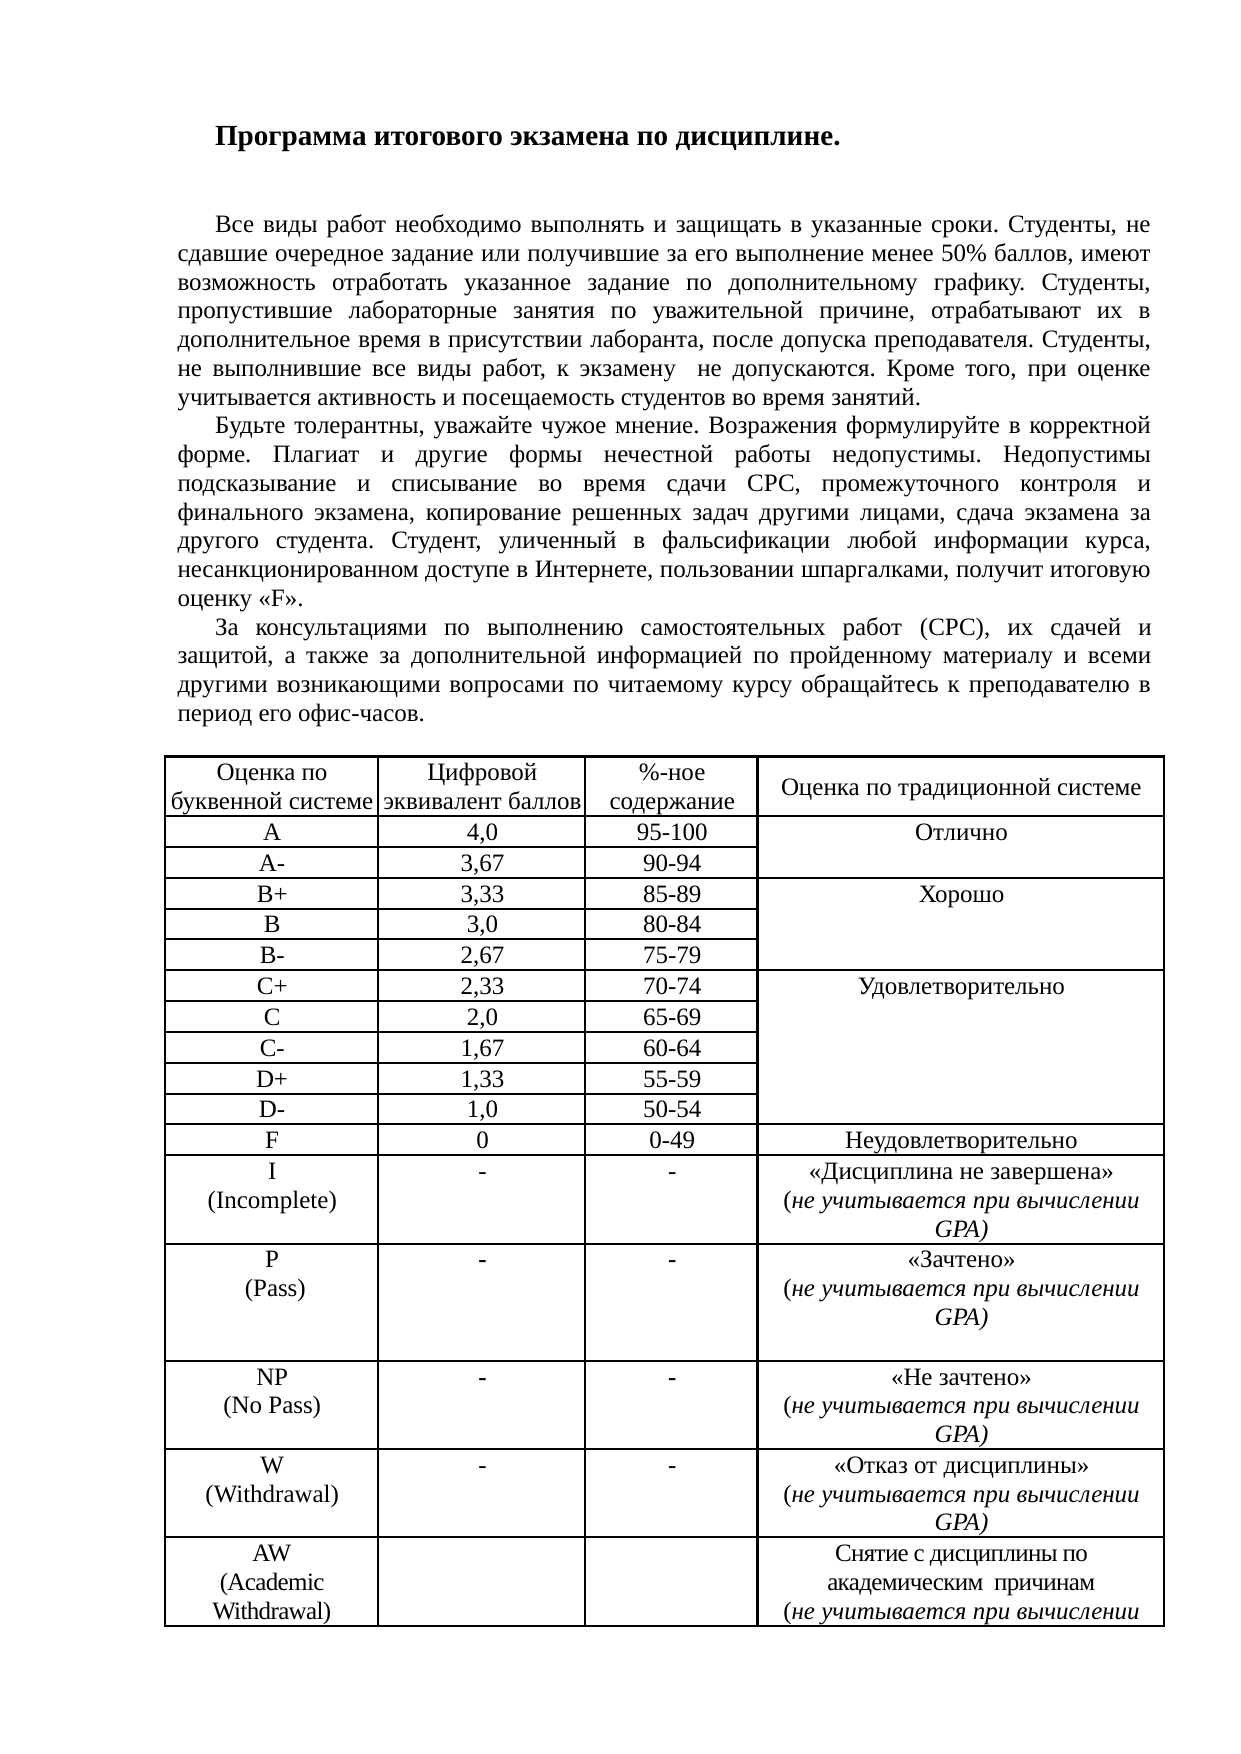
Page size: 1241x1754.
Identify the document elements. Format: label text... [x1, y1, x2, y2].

table_cell 1,67 [379, 1033, 584, 1062]
table_cell [379, 1538, 584, 1624]
table_cell - [379, 1156, 584, 1242]
text Программа итогового экзамена по дисциплине. [177, 118, 1152, 152]
table_cell 0-49 [586, 1125, 756, 1154]
table_cell А [166, 817, 377, 846]
table_cell 3,33 [379, 879, 584, 907]
table_cell - [379, 1450, 584, 1536]
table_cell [166, 1538, 377, 1624]
table_cell 55-59 [586, 1064, 756, 1092]
table_cell 0 [379, 1125, 584, 1154]
table_header Оценка по традиционной системе [759, 758, 1163, 815]
table_cell 1,33 [379, 1064, 584, 1092]
table_cell «Зачтено» (не учитывается при вычислении GPA) [759, 1245, 1163, 1359]
table_cell 80-84 [586, 910, 756, 938]
table_cell Неудовлетворительно [759, 1125, 1163, 1154]
table_cell 50-54 [586, 1095, 756, 1123]
table_cell «Отказ от дисциплины» (не учитывается при вычислении GPA) [759, 1450, 1163, 1536]
table_cell - [586, 1450, 756, 1536]
table_cell В+ [166, 879, 377, 907]
table_cell 90-94 [586, 848, 756, 877]
table_cell P (Pass) [166, 1245, 377, 1359]
table_header Цифровой эквивалент баллов [379, 758, 584, 815]
table_cell 95-100 [586, 817, 756, 846]
table_cell 2,33 [379, 971, 584, 1000]
table_cell 2,67 [379, 940, 584, 969]
table_cell В- [166, 940, 377, 969]
table_cell «Не зачтено» (не учитывается при вычислении GPA) [759, 1362, 1163, 1448]
table_cell Удовлетворительно [759, 971, 1163, 1123]
table_cell 3,0 [379, 910, 584, 938]
text будьте толерантны, уважайте чужое мнение. Возражения формулируйте в корректной форме. Плагиат и другие формы нечестной работы недопустимы. Недопустимы подсказывание и списывание во время сдачи СРС, промежуточного контроля и финального экзамена, копирование решенных задач другими лицами, сдача экзамена за другого студента. Студент, уличенный в фальсификации любой информации курса, несанкционированном доступе в Интернете, пользовании шпаргалками, получит итоговую оценку «F». [177, 410, 1152, 612]
table_cell 3,67 [379, 848, 584, 877]
table_cell - [379, 1245, 584, 1359]
table_cell D- [166, 1095, 377, 1123]
table_cell - [586, 1156, 756, 1242]
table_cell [759, 1538, 1163, 1624]
table_cell 85-89 [586, 879, 756, 907]
text За консультациями по выполнению самостоятельных работ (СРС), их сдачей и защитой, а также за дополнительной информацией по пройденному материалу и всеми другими возникающими вопросами по читаемому курсу обращайтесь к преподавателю в период его офис-часов. [177, 612, 1152, 727]
table_cell - [379, 1362, 584, 1448]
table_cell «Дисциплина не завершена» (не учитывается при вычислении GPA) [759, 1156, 1163, 1242]
table_cell Хорошо [759, 879, 1163, 969]
table_cell NP (No Рass) [166, 1362, 377, 1448]
table_cell 2,0 [379, 1002, 584, 1031]
table_cell F [166, 1125, 377, 1154]
table_cell [586, 1538, 756, 1624]
table_header Оценка по буквенной системе [166, 758, 377, 815]
table_header %-ное содержание [586, 758, 756, 815]
table_cell D+ [166, 1064, 377, 1092]
table_cell - [586, 1245, 756, 1359]
table_cell 1,0 [379, 1095, 584, 1123]
table_cell I (Incomplete) [166, 1156, 377, 1242]
text Все виды работ необходимо выполнять и защищать в указанные сроки. Студенты, не сдавшие очередное задание или получившие за его выполнение менее 50% баллов, имеют возможность отработать указанное задание по дополнительному графику. Студенты, пропустившие лабораторные занятия по уважительной причине, отрабатывают их в дополнительное время в присутствии лаборанта, после допуска преподавателя. Студенты, не выполнившие все виды работ, к экзамену не допускаются. Кроме того, при оценке учитывается активность и посещаемость студентов во время занятий. [177, 209, 1152, 410]
table_cell - [586, 1362, 756, 1448]
table_cell С- [166, 1033, 377, 1062]
table_cell 60-64 [586, 1033, 756, 1062]
table_cell W (Withdrawal) [166, 1450, 377, 1536]
table_cell С [166, 1002, 377, 1031]
table_cell 4,0 [379, 817, 584, 846]
table_cell 65-69 [586, 1002, 756, 1031]
table_cell Отлично [759, 817, 1163, 877]
table_cell 75-79 [586, 940, 756, 969]
table_cell 70-74 [586, 971, 756, 1000]
table_cell С+ [166, 971, 377, 1000]
table_cell А- [166, 848, 377, 877]
table_cell В [166, 910, 377, 938]
